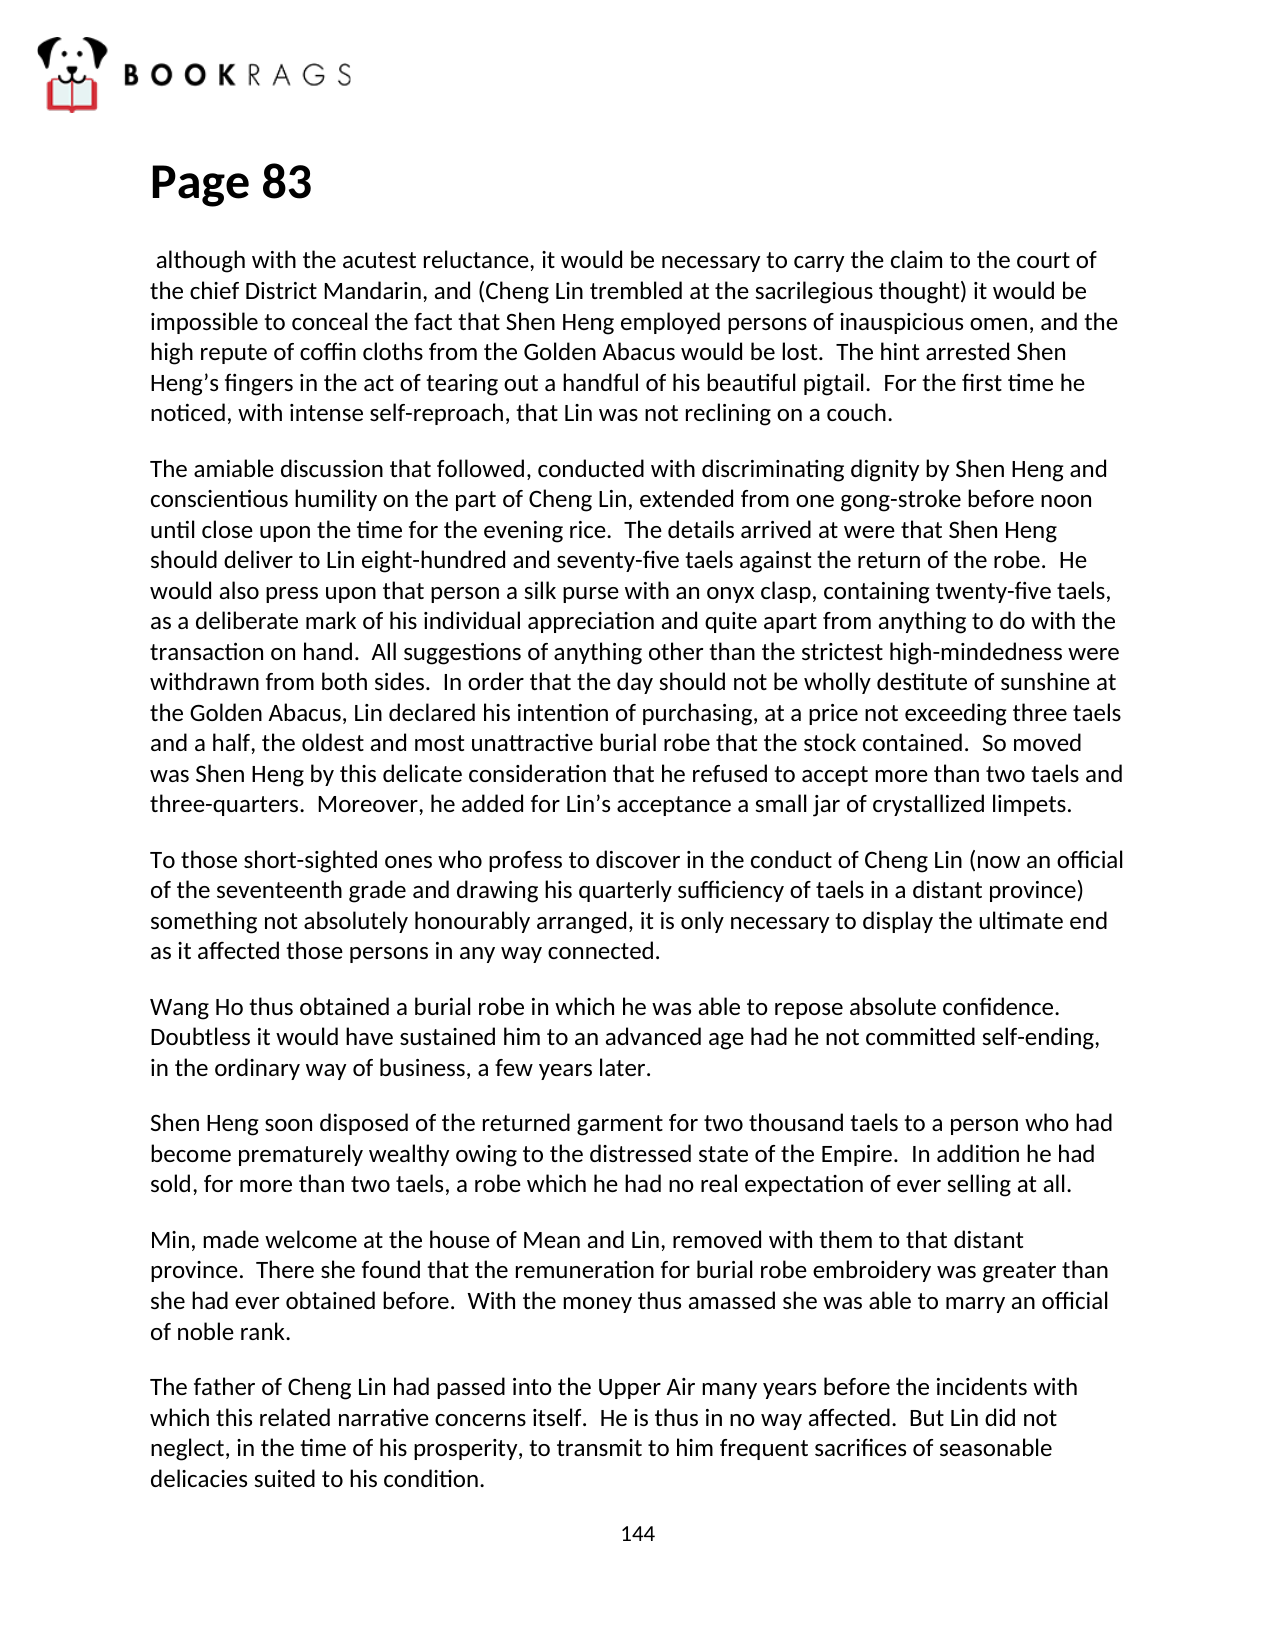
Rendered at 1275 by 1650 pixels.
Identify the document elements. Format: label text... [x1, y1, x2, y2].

text Shen Heng soon disposed of the returned garment for two thousand taels to a person who had become prematurely wealthy owing to the distressed state of the Empire. In addition he had sold, for more than two taels, a robe which he had no real expectation of ever selling at all. [150, 1108, 1125, 1199]
text The amiable discussion that followed, conducted with discriminating dignity by Shen Heng and conscientious humility on the part of Cheng Lin, extended from one gong-stroke before noon until close upon the time for the evening rice. The details arrived at were that Shen Heng should deliver to Lin eight-hundred and seventy-five taels against the return of the robe. He would also press upon that person a silk purse with an onyx clasp, containing twenty-five taels, as a deliberate mark of his individual appreciation and quite apart from anything to do with the transaction on hand. All suggestions of anything other than the strictest high-mindedness were withdrawn from both sides. In order that the day should not be wholly destitute of sunshine at the Golden Abacus, Lin declared his intention of purchasing, at a price not exceeding three taels and a half, the oldest and most unattractive burial robe that the stock contained. So moved was Shen Heng by this delicate consideration that he refused to accept more than two taels and three-quarters. Moreover, he added for Lin’s acceptance a small jar of crystallized limpets. [150, 453, 1125, 819]
text Min, made welcome at the house of Mean and Lin, removed with them to that distant province. There she found that the remuneration for burial robe embroidery was greater than she had ever obtained before. With the money thus amassed she was able to marry an official of noble rank. [150, 1224, 1125, 1346]
text Wang Ho thus obtained a burial robe in which he was able to repose absolute confidence. Doubtless it would have sustained him to an advanced age had he not committed self-ending, in the ordinary way of business, a few years later. [150, 991, 1125, 1083]
text although with the acutest reluctance, it would be necessary to carry the claim to the court of the chief District Mandarin, and (Cheng Lin trembled at the sacrilegious thought) it would be impossible to conceal the fact that Shen Heng employed persons of inauspicious omen, and the high repute of coffin cloths from the Golden Abacus would be lost. The hint arrested Shen Heng’s fingers in the act of tearing out a handful of his beautiful pigtail. For the first time he noticed, with intense self-reproach, that Lin was not reclining on a couch. [150, 244, 1125, 428]
picture [37, 37, 351, 113]
text Page 83 [150, 150, 1125, 211]
text The father of Cheng Lin had passed into the Upper Air many years before the incidents with which this related narrative concerns itself. He is thus in no way affected. But Lin did not neglect, in the time of his prosperity, to transmit to him frequent sacrifices of seasonable delicacies suited to his condition. [150, 1371, 1125, 1493]
text To those short-sighted ones who profess to discover in the conduct of Cheng Lin (now an official of the seventeenth grade and drawing his quarterly sufficiency of taels in a distant province) something not absolutely honourably arranged, it is only necessary to display the ultimate end as it affected those persons in any way connected. [150, 844, 1125, 966]
